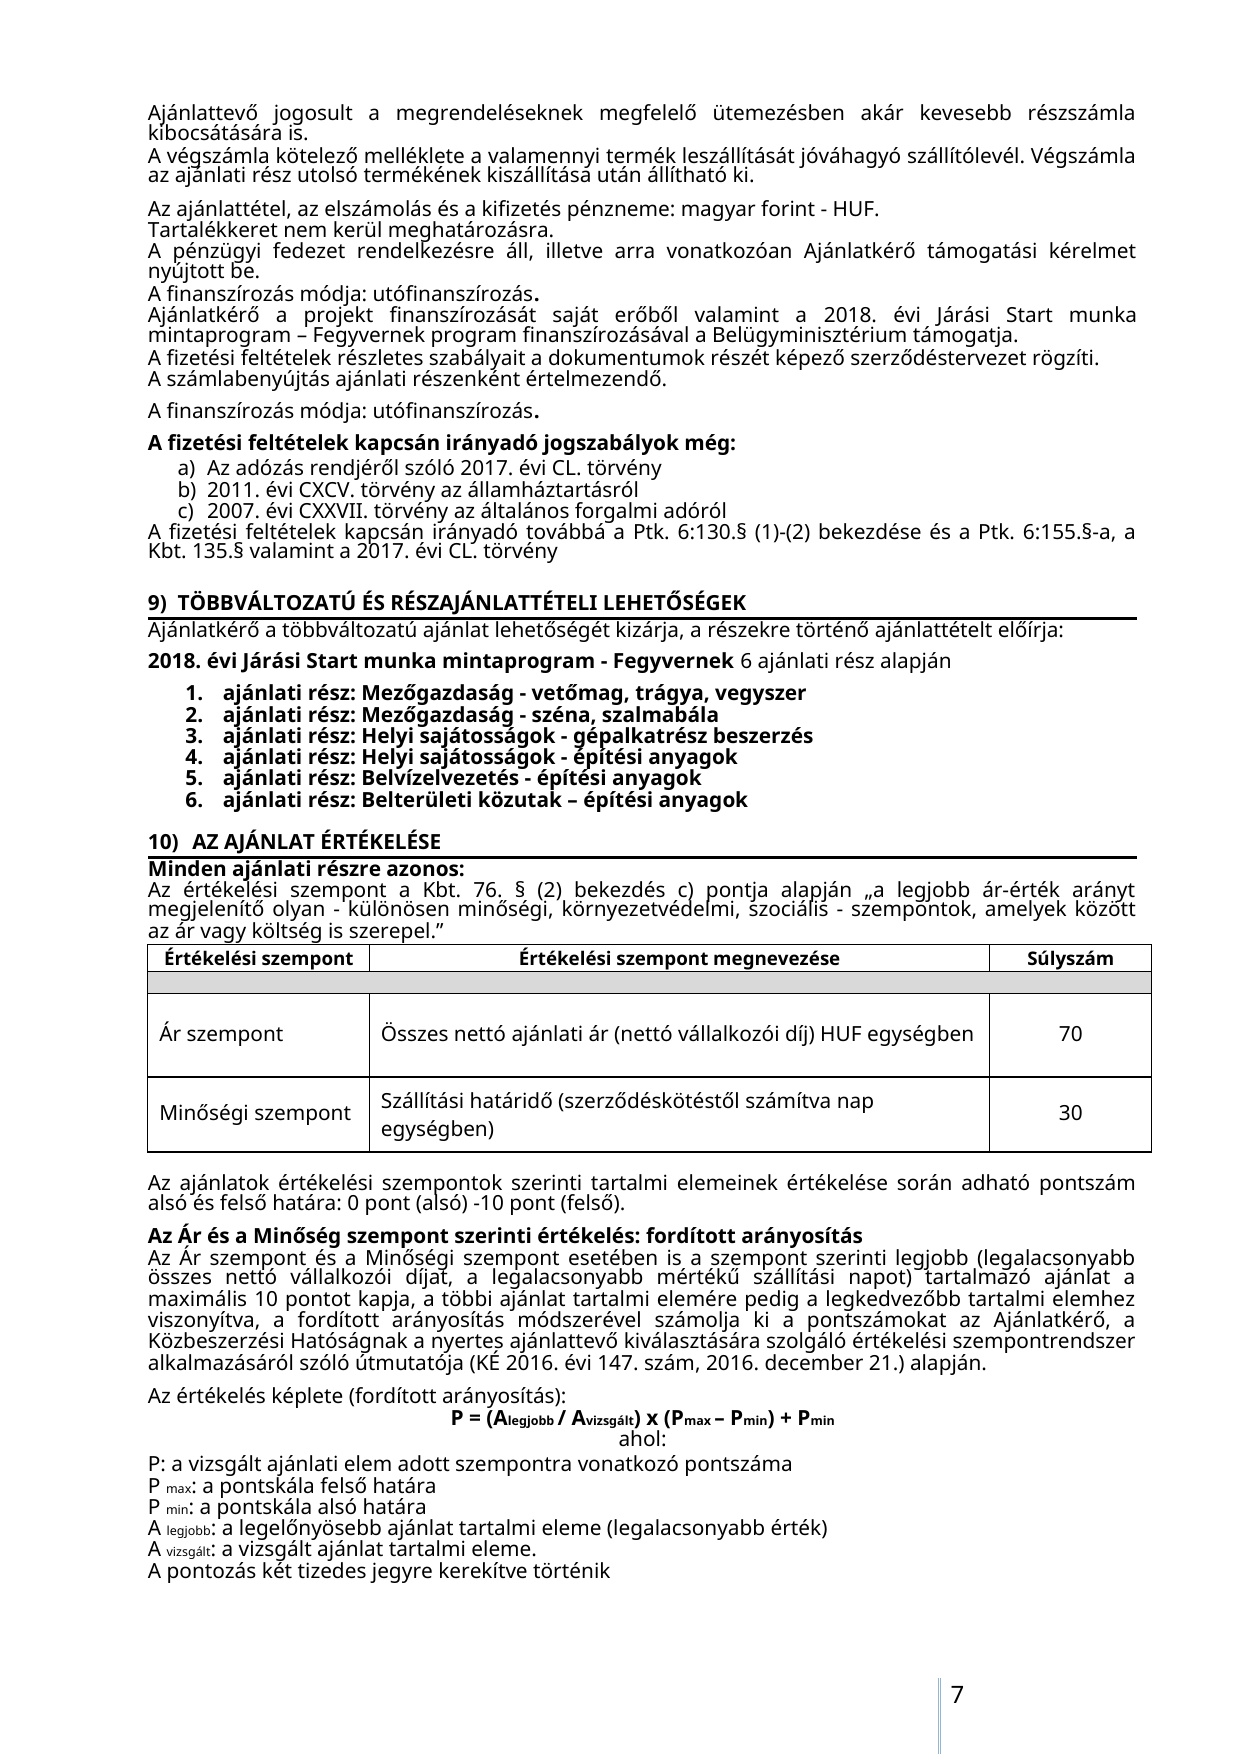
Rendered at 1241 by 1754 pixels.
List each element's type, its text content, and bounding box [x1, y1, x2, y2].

list AZ AJÁNLAT ÉRTÉKELÉSE [148, 832, 1137, 856]
list Minden ajánlati részre azonos: [148, 859, 1137, 880]
text A finanszírozás módja: utófinanszírozás. [148, 401, 1137, 423]
text A fizetési feltételek kapcsán irányadó továbbá a Ptk. 6:130.§ (1)-(2) bekezdése és a Ptk. 6:155.§-a, a Kbt. 135.§ valamint a 2017. évi CL. törvény [148, 522, 1137, 565]
text P max: a pontskála felső határa [148, 1476, 1137, 1497]
text A pénzügyi fedezet rendelkezésre áll, illetve arra vonatkozóan Ajánlatkérő támogatási kérelmet nyújtott be. [148, 242, 1137, 284]
text A számlabenyújtás ajánlati részenként értelmezendő. [148, 369, 1137, 391]
list Az értékelési szempont a Kbt. 76. § (2) bekezdés c) pontja alapján „a legjobb ár-érték arányt megjelenítő olyan - különösen minőségi, környezetvédelmi, szociális - szempontok, amelyek között az ár vagy költség is szerepel.” [148, 880, 1137, 944]
table_cell 30 [990, 1078, 1151, 1151]
text Az Ár és a Minőség szempont szerinti értékelés: fordított arányosítás [148, 1227, 1137, 1248]
text P: a vizsgált ajánlati elem adott szempontra vonatkozó pontszáma [148, 1455, 1137, 1476]
list ajánlati rész: Belterületi közutak – építési anyagok [185, 790, 1137, 811]
text Az értékelés képlete (fordított arányosítás): [148, 1387, 1137, 1408]
text a) Az adózás rendjéről szóló 2017. évi CL. törvény [177, 459, 1137, 480]
list ajánlati rész: Helyi sajátosságok - építési anyagok [185, 747, 1137, 769]
table_cell Minőségi szempont [148, 1078, 369, 1151]
list ajánlati rész: Mezőgazdaság - széna, szalmabála [185, 705, 1137, 726]
text b) 2011. évi CXCV. törvény az államháztartásról [177, 480, 1137, 501]
text A fizetési feltételek részletes szabályait a dokumentumok részét képező szerződéstervezet rögzíti. [148, 348, 1137, 369]
table_cell 70 [990, 994, 1151, 1076]
table_header Értékelési szempont [148, 945, 369, 971]
list TÖBBVÁLTOZATÚ ÉS RÉSZAJÁNLATTÉTELI LEHETŐSÉGEK [148, 593, 1137, 617]
list ajánlati rész: Mezőgazdaság - vetőmag, trágya, vegyszer [185, 684, 1137, 705]
table_cell Szállítási határidő (szerződéskötéstől számítva nap egységben) [370, 1078, 989, 1151]
text Ajánlatkérő a többváltozatú ajánlat lehetőségét kizárja, a részekre történő ajánlattételt előírja: [148, 620, 1137, 641]
table_cell Ár szempont [148, 994, 369, 1076]
text Az ajánlatok értékelési szempontok szerinti tartalmi elemeinek értékelése során adható pontszám alsó és felső határa: 0 pont (alsó) -10 pont (felső). [148, 1174, 1137, 1216]
text A finanszírozás módja: utófinanszírozás. [148, 284, 1137, 306]
text ahol: [148, 1429, 1137, 1451]
text A pontozás két tizedes jegyre kerekítve történik [148, 1561, 1137, 1582]
list ajánlati rész: Helyi sajátosságok - gépalkatrész beszerzés [185, 726, 1137, 747]
text Az Ár szempont és a Minőségi szempont esetében is a szempont szerinti legjobb (legalacsonyabb összes nettó vállalkozói díjat, a legalacsonyabb mértékű szállítási napot) tartalmazó ajánlat a maximális 10 pontot kapja, a többi ajánlat tartalmi elemére pedig a legkedvezőbb tartalmi elemhez viszonyítva, a fordított arányosítás módszerével számolja ki a pontszámokat az Ajánlatkérő, a Közbeszerzési Hatóságnak a nyertes ajánlattevő kiválasztására szolgáló értékelési szempontrendszer alkalmazásáról szóló útmutatója (KÉ 2016. évi 147. szám, 2016. december 21.) alapján. [148, 1248, 1137, 1376]
text A vizsgált: a vizsgált ajánlat tartalmi eleme. [148, 1540, 1137, 1561]
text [148, 103, 1137, 146]
text P = (Alegjobb / Avizsgált) x (Pmax – Pmin) + Pmin [148, 1408, 1137, 1429]
text Ajánlatkérő a projekt finanszírozását saját erőből valamint a 2018. évi Járási Start munka mintaprogram – Fegyvernek program finanszírozásával a Belügyminisztérium támogatja. [148, 306, 1137, 348]
text A fizetési feltételek kapcsán irányadó jogszabályok még: [148, 433, 1137, 454]
text c) 2007. évi CXXVII. törvény az általános forgalmi adóról [177, 501, 1137, 522]
list ajánlati rész: Belvízelvezetés - építési anyagok [185, 769, 1137, 790]
text Az ajánlattétel, az elszámolás és a kifizetés pénzneme: magyar forint - HUF. [148, 199, 1137, 221]
text 2018. évi Járási Start munka mintaprogram - Fegyvernek 6 ajánlati rész alapján [148, 652, 1137, 673]
text P min: a pontskála alsó határa [148, 1497, 1137, 1518]
text A legjobb: a legelőnyösebb ajánlat tartalmi eleme (legalacsonyabb érték) [148, 1518, 1137, 1540]
table_cell [148, 972, 1151, 993]
table_header Értékelési szempont megnevezése [370, 945, 989, 971]
table_cell Összes nettó ajánlati ár (nettó vállalkozói díj) HUF egységben [370, 994, 989, 1076]
table_header Súlyszám [990, 945, 1151, 971]
text Tartalékkeret nem kerül meghatározásra. [148, 221, 1137, 242]
